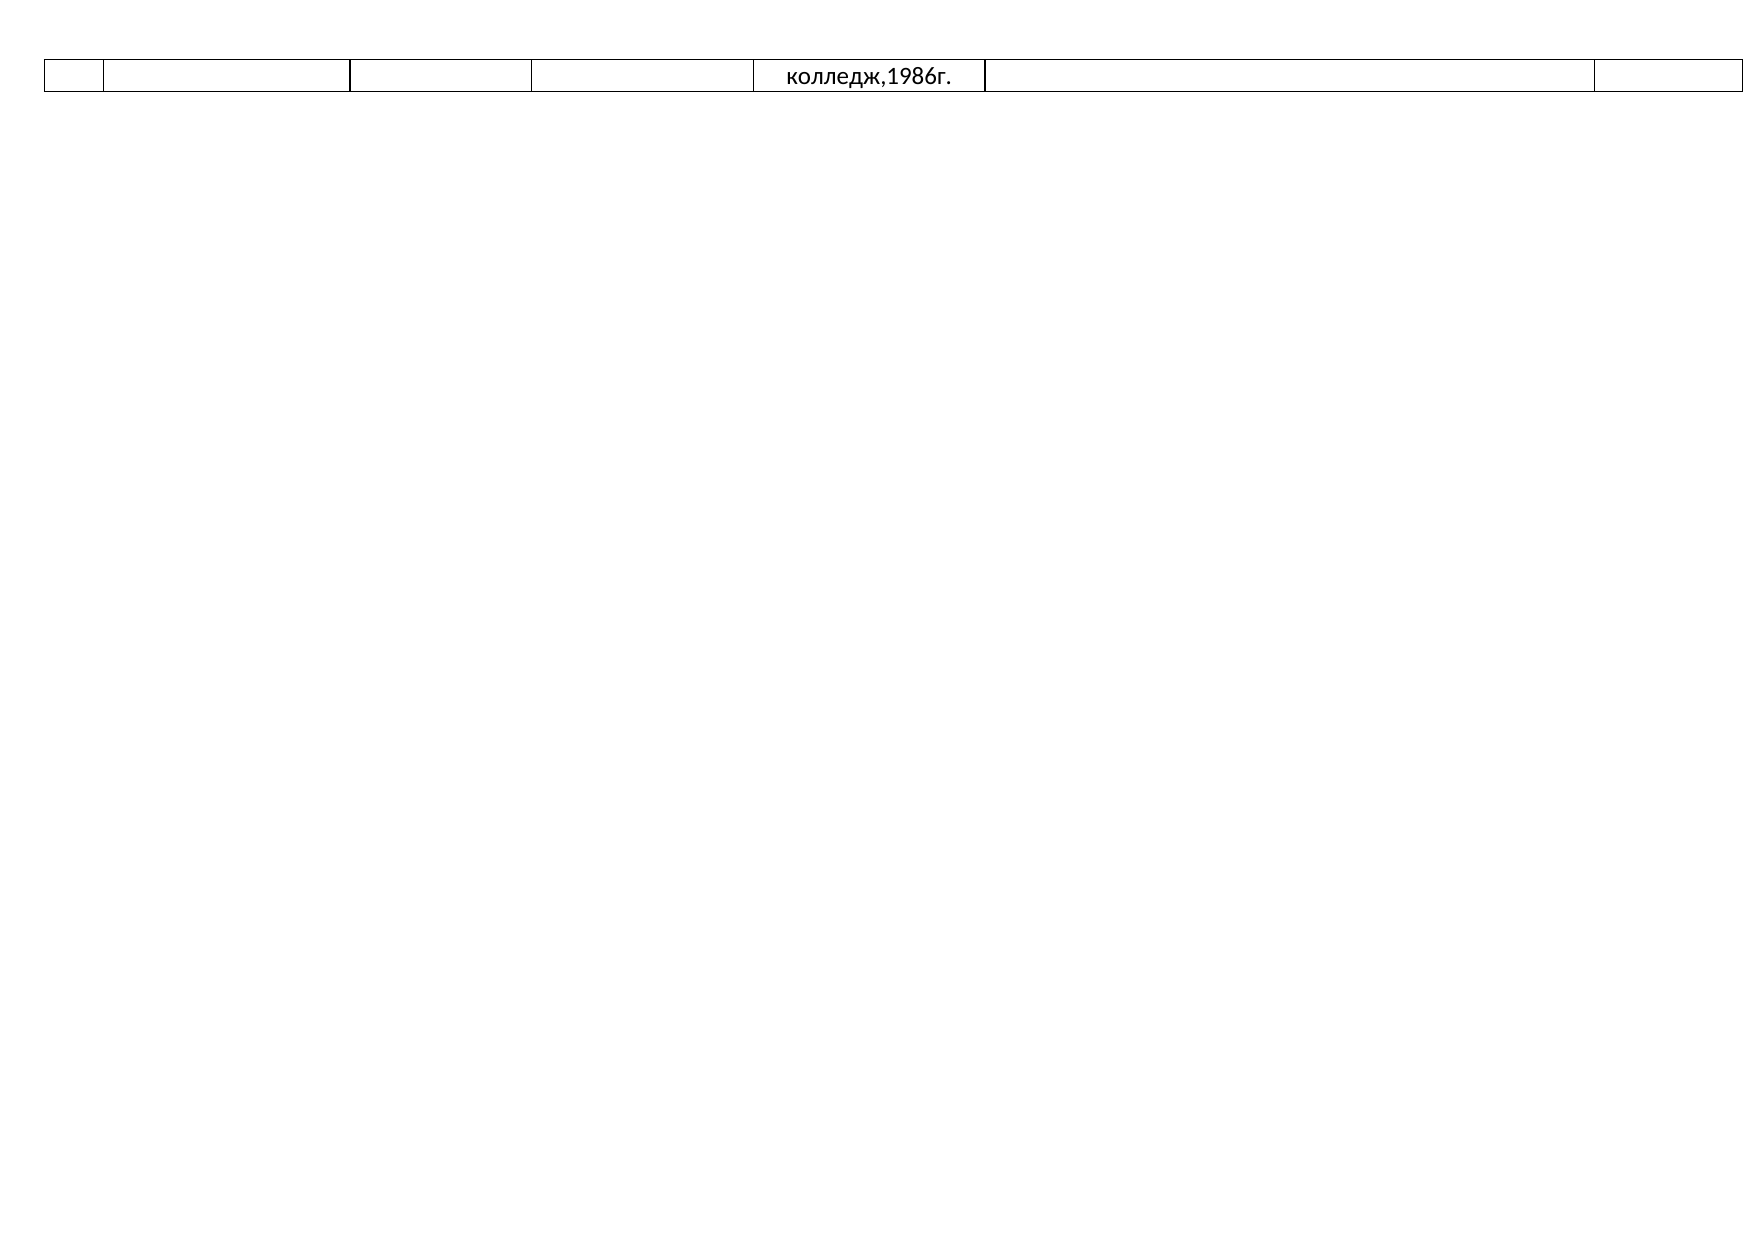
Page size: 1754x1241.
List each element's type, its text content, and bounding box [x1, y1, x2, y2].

table_cell Родничок [532, 60, 753, 91]
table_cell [104, 60, 349, 91]
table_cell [351, 60, 531, 91]
table_cell 32/32 [1595, 60, 1742, 91]
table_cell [986, 60, 1594, 91]
table_cell 26 [45, 60, 103, 91]
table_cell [754, 60, 984, 91]
